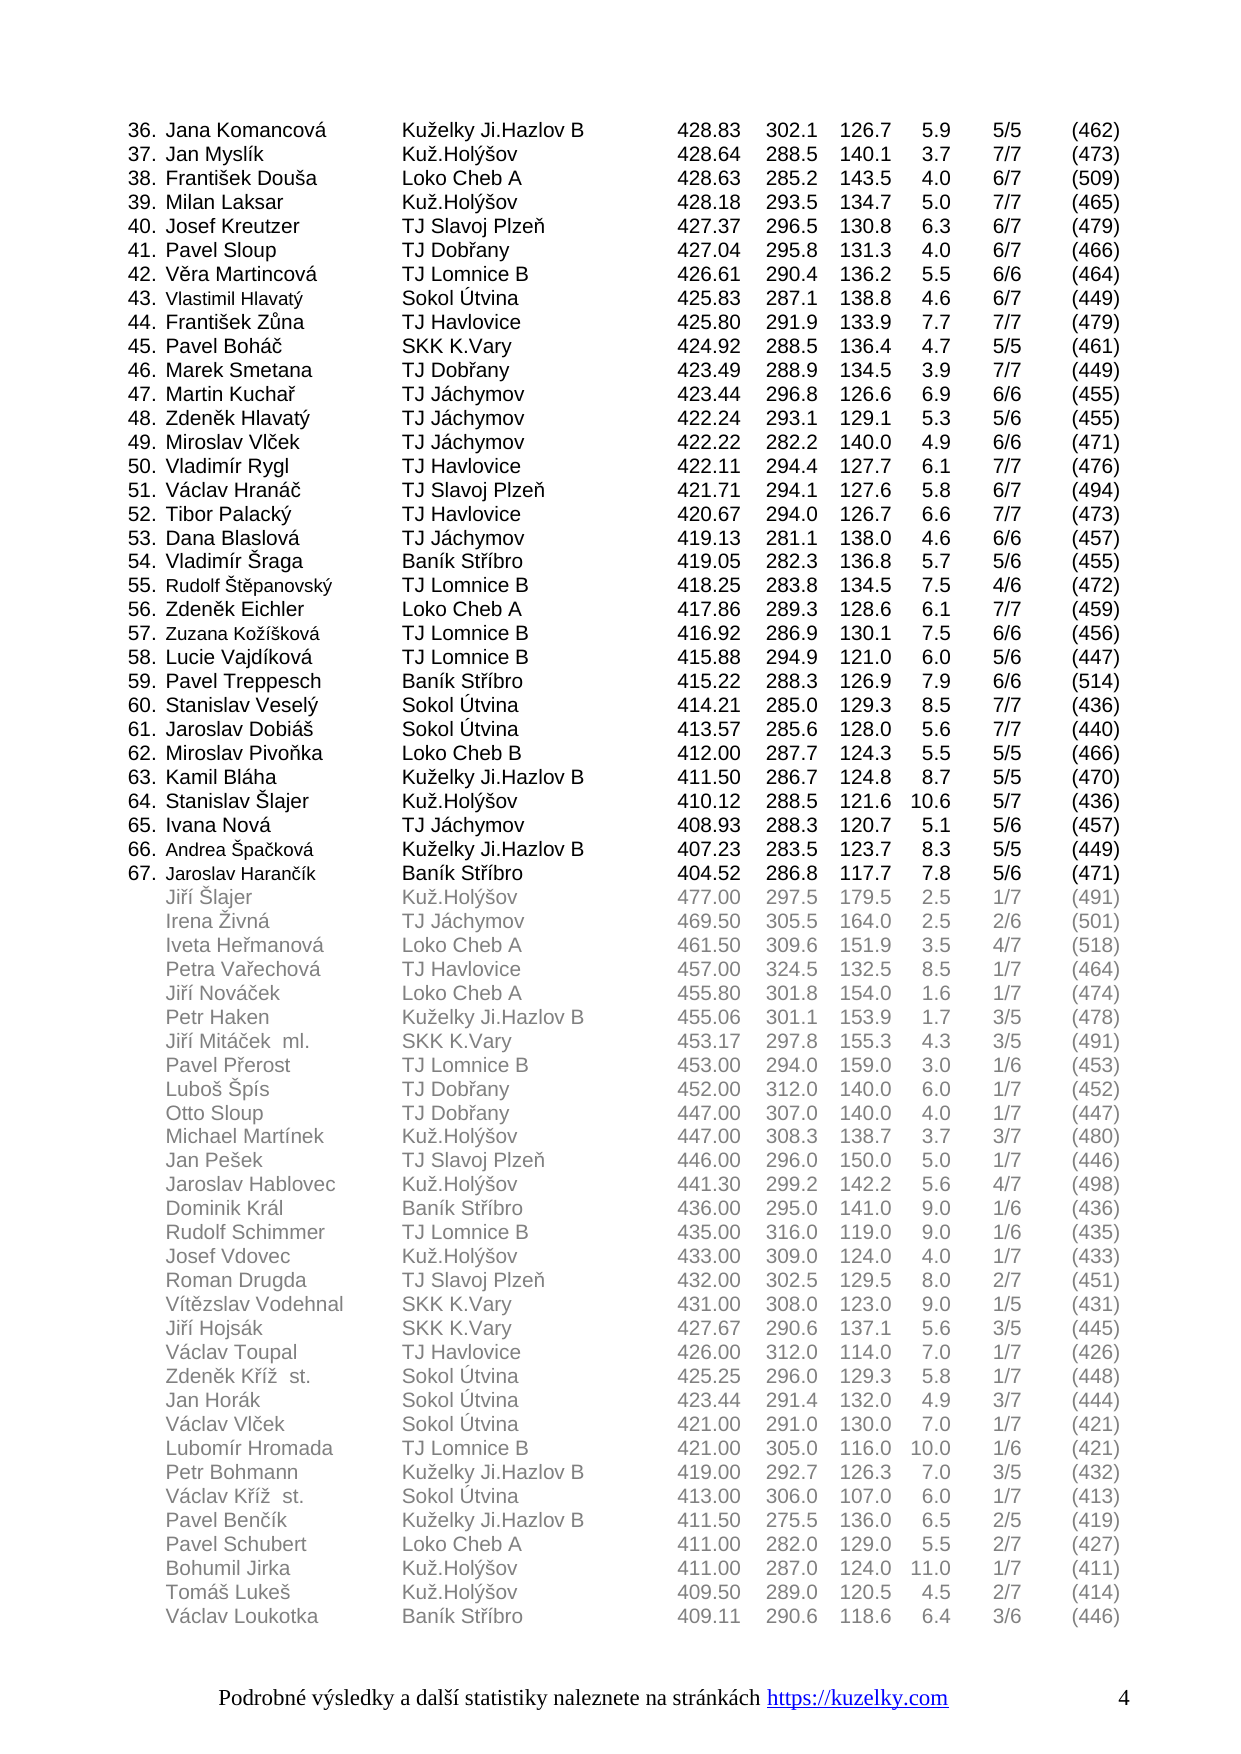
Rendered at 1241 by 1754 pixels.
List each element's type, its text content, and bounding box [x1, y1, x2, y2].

text Jiří Hojsák SKK K.Vary 427.67 290.6 137.1 5.6 3/5 (445) [106, 1316, 1134, 1340]
text Luboš Špís TJ Dobřany 452.00 312.0 140.0 6.0 1/7 (452) [106, 1076, 1134, 1100]
text Václav Kříž st. Sokol Útvina 413.00 306.0 107.0 6.0 1/7 (413) [106, 1484, 1134, 1508]
text Jaroslav Hablovec Kuž.Holýšov 441.30 299.2 142.2 5.6 4/7 (498) [106, 1172, 1134, 1196]
text 44. František Zůna TJ Havlovice 425.80 291.9 133.9 7.7 7/7 (479) [106, 310, 1134, 334]
text 58. Lucie Vajdíková TJ Lomnice B 415.88 294.9 121.0 6.0 5/6 (447) [106, 645, 1134, 669]
text 66. Andrea Špačková Kuželky Ji.Hazlov B 407.23 283.5 123.7 8.3 5/5 (449) [106, 837, 1134, 861]
text Václav Loukotka Baník Stříbro 409.11 290.6 118.6 6.4 3/6 (446) [106, 1603, 1134, 1627]
text Lubomír Hromada TJ Lomnice B 421.00 305.0 116.0 10.0 1/6 (421) [106, 1436, 1134, 1460]
text Dominik Král Baník Stříbro 436.00 295.0 141.0 9.0 1/6 (436) [106, 1196, 1134, 1220]
text Václav Toupal TJ Havlovice 426.00 312.0 114.0 7.0 1/7 (426) [106, 1340, 1134, 1364]
text 59. Pavel Treppesch Baník Stříbro 415.22 288.3 126.9 7.9 6/6 (514) [106, 669, 1134, 693]
text 57. Zuzana Kožíšková TJ Lomnice B 416.92 286.9 130.1 7.5 6/6 (456) [106, 621, 1134, 645]
text 52. Tibor Palacký TJ Havlovice 420.67 294.0 126.7 6.6 7/7 (473) [106, 501, 1134, 525]
text Pavel Přerost TJ Lomnice B 453.00 294.0 159.0 3.0 1/6 (453) [106, 1052, 1134, 1076]
text 43. Vlastimil Hlavatý Sokol Útvina 425.83 287.1 138.8 4.6 6/7 (449) [106, 286, 1134, 310]
text Tomáš Lukeš Kuž.Holýšov 409.50 289.0 120.5 4.5 2/7 (414) [106, 1579, 1134, 1603]
text 36. Jana Komancová Kuželky Ji.Hazlov B 428.83 302.1 126.7 5.9 5/5 (462) [106, 118, 1134, 142]
text Jiří Mitáček ml. SKK K.Vary 453.17 297.8 155.3 4.3 3/5 (491) [106, 1028, 1134, 1052]
text 54. Vladimír Šraga Baník Stříbro 419.05 282.3 136.8 5.7 5/6 (455) [106, 549, 1134, 573]
text 55. Rudolf Štěpanovský TJ Lomnice B 418.25 283.8 134.5 7.5 4/6 (472) [106, 573, 1134, 597]
text Josef Vdovec Kuž.Holýšov 433.00 309.0 124.0 4.0 1/7 (433) [106, 1244, 1134, 1268]
text Irena Živná TJ Jáchymov 469.50 305.5 164.0 2.5 2/6 (501) [106, 909, 1134, 933]
text 61. Jaroslav Dobiáš Sokol Útvina 413.57 285.6 128.0 5.6 7/7 (440) [106, 717, 1134, 741]
text 60. Stanislav Veselý Sokol Útvina 414.21 285.0 129.3 8.5 7/7 (436) [106, 693, 1134, 717]
text Iveta Heřmanová Loko Cheb A 461.50 309.6 151.9 3.5 4/7 (518) [106, 933, 1134, 957]
text Vítězslav Vodehnal SKK K.Vary 431.00 308.0 123.0 9.0 1/5 (431) [106, 1292, 1134, 1316]
text 46. Marek Smetana TJ Dobřany 423.49 288.9 134.5 3.9 7/7 (449) [106, 358, 1134, 382]
text Jiří Nováček Loko Cheb A 455.80 301.8 154.0 1.6 1/7 (474) [106, 981, 1134, 1004]
text Roman Drugda TJ Slavoj Plzeň 432.00 302.5 129.5 8.0 2/7 (451) [106, 1268, 1134, 1292]
text 63. Kamil Bláha Kuželky Ji.Hazlov B 411.50 286.7 124.8 8.7 5/5 (470) [106, 765, 1134, 789]
text 41. Pavel Sloup TJ Dobřany 427.04 295.8 131.3 4.0 6/7 (466) [106, 238, 1134, 262]
text 65. Ivana Nová TJ Jáchymov 408.93 288.3 120.7 5.1 5/6 (457) [106, 813, 1134, 837]
text Pavel Benčík Kuželky Ji.Hazlov B 411.50 275.5 136.0 6.5 2/5 (419) [106, 1508, 1134, 1532]
text Rudolf Schimmer TJ Lomnice B 435.00 316.0 119.0 9.0 1/6 (435) [106, 1220, 1134, 1244]
text 49. Miroslav Vlček TJ Jáchymov 422.22 282.2 140.0 4.9 6/6 (471) [106, 429, 1134, 453]
text Otto Sloup TJ Dobřany 447.00 307.0 140.0 4.0 1/7 (447) [106, 1100, 1134, 1124]
text Petr Bohmann Kuželky Ji.Hazlov B 419.00 292.7 126.3 7.0 3/5 (432) [106, 1460, 1134, 1484]
text 38. František Douša Loko Cheb A 428.63 285.2 143.5 4.0 6/7 (509) [106, 166, 1134, 190]
text 53. Dana Blaslová TJ Jáchymov 419.13 281.1 138.0 4.6 6/6 (457) [106, 525, 1134, 549]
text 64. Stanislav Šlajer Kuž.Holýšov 410.12 288.5 121.6 10.6 5/7 (436) [106, 789, 1134, 813]
text Bohumil Jirka Kuž.Holýšov 411.00 287.0 124.0 11.0 1/7 (411) [106, 1556, 1134, 1579]
text 42. Věra Martincová TJ Lomnice B 426.61 290.4 136.2 5.5 6/6 (464) [106, 262, 1134, 286]
text Petra Vařechová TJ Havlovice 457.00 324.5 132.5 8.5 1/7 (464) [106, 957, 1134, 981]
text Petr Haken Kuželky Ji.Hazlov B 455.06 301.1 153.9 1.7 3/5 (478) [106, 1004, 1134, 1028]
text Jan Horák Sokol Útvina 423.44 291.4 132.0 4.9 3/7 (444) [106, 1388, 1134, 1412]
text 37. Jan Myslík Kuž.Holýšov 428.64 288.5 140.1 3.7 7/7 (473) [106, 142, 1134, 166]
text 50. Vladimír Rygl TJ Havlovice 422.11 294.4 127.7 6.1 7/7 (476) [106, 453, 1134, 477]
text Zdeněk Kříž st. Sokol Útvina 425.25 296.0 129.3 5.8 1/7 (448) [106, 1364, 1134, 1388]
text 45. Pavel Boháč SKK K.Vary 424.92 288.5 136.4 4.7 5/5 (461) [106, 334, 1134, 358]
text 56. Zdeněk Eichler Loko Cheb A 417.86 289.3 128.6 6.1 7/7 (459) [106, 597, 1134, 621]
text Jan Pešek TJ Slavoj Plzeň 446.00 296.0 150.0 5.0 1/7 (446) [106, 1148, 1134, 1172]
text 48. Zdeněk Hlavatý TJ Jáchymov 422.24 293.1 129.1 5.3 5/6 (455) [106, 406, 1134, 429]
text Pavel Schubert Loko Cheb A 411.00 282.0 129.0 5.5 2/7 (427) [106, 1532, 1134, 1556]
text Michael Martínek Kuž.Holýšov 447.00 308.3 138.7 3.7 3/7 (480) [106, 1124, 1134, 1148]
text 47. Martin Kuchař TJ Jáchymov 423.44 296.8 126.6 6.9 6/6 (455) [106, 382, 1134, 406]
text 67. Jaroslav Harančík Baník Stříbro 404.52 286.8 117.7 7.8 5/6 (471) [106, 861, 1134, 885]
text 62. Miroslav Pivoňka Loko Cheb B 412.00 287.7 124.3 5.5 5/5 (466) [106, 741, 1134, 765]
text Václav Vlček Sokol Útvina 421.00 291.0 130.0 7.0 1/7 (421) [106, 1412, 1134, 1436]
text 39. Milan Laksar Kuž.Holýšov 428.18 293.5 134.7 5.0 7/7 (465) [106, 190, 1134, 214]
text 51. Václav Hranáč TJ Slavoj Plzeň 421.71 294.1 127.6 5.8 6/7 (494) [106, 477, 1134, 501]
text Jiří Šlajer Kuž.Holýšov 477.00 297.5 179.5 2.5 1/7 (491) [106, 885, 1134, 909]
text 40. Josef Kreutzer TJ Slavoj Plzeň 427.37 296.5 130.8 6.3 6/7 (479) [106, 214, 1134, 238]
